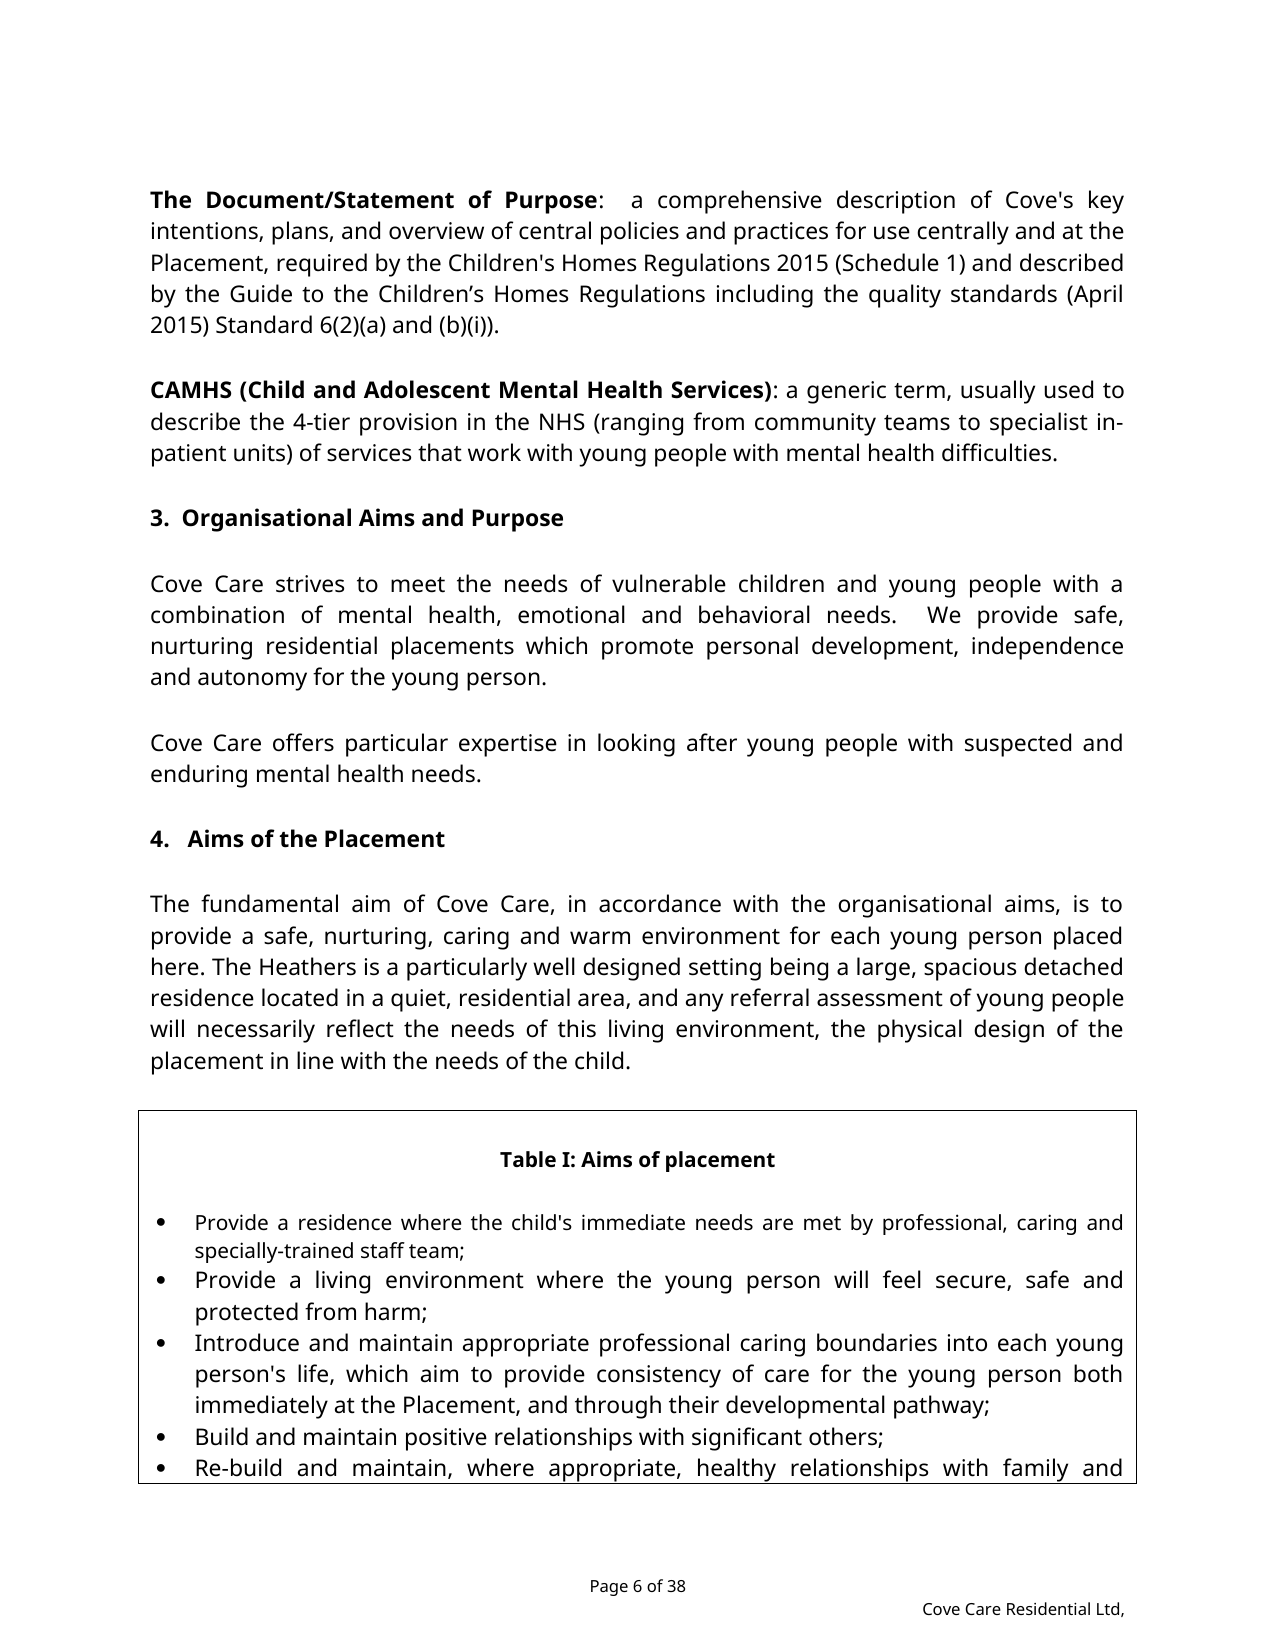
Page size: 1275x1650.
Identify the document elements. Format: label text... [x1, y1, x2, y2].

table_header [139, 1111, 1136, 1483]
text 3. Organisational Aims and Purpose [150, 502, 1125, 533]
text The Document/Statement of Purpose: a comprehensive description of Cove's key intentions, plans, and overview of central policies and practices for use centrally and at the Placement, required by the Children's Homes Regulations 2015 (Schedule 1) and described by the Guide to the Children’s Homes Regulations including the quality standards (April 2015) Standard 6(2)(a) and (b)(i)). [150, 184, 1125, 340]
text Cove Care strives to meet the needs of vulnerable children and young people with a combination of mental health, emotional and behavioral needs. We provide safe, nurturing residential placements which promote personal development, independence and autonomy for the young person. [150, 567, 1125, 692]
list Aims of the Placement [150, 823, 1125, 854]
text The fundamental aim of Cove Care, in accordance with the organisational aims, is to provide a safe, nurturing, caring and warm environment for each young person placed here. The Heathers is a particularly well designed setting being a large, spacious detached residence located in a quiet, residential area, and any referral assessment of young people will necessarily reflect the needs of this living environment, the physical design of the placement in line with the needs of the child. [150, 888, 1125, 1076]
text CAMHS (Child and Adolescent Mental Health Services): a generic term, usually used to describe the 4-tier provision in the NHS (ranging from community teams to specialist in-patient units) of services that work with young people with mental health difficulties. [150, 374, 1125, 468]
text Cove Care offers particular expertise in looking after young people with suspected and enduring mental health needs. [150, 727, 1125, 789]
